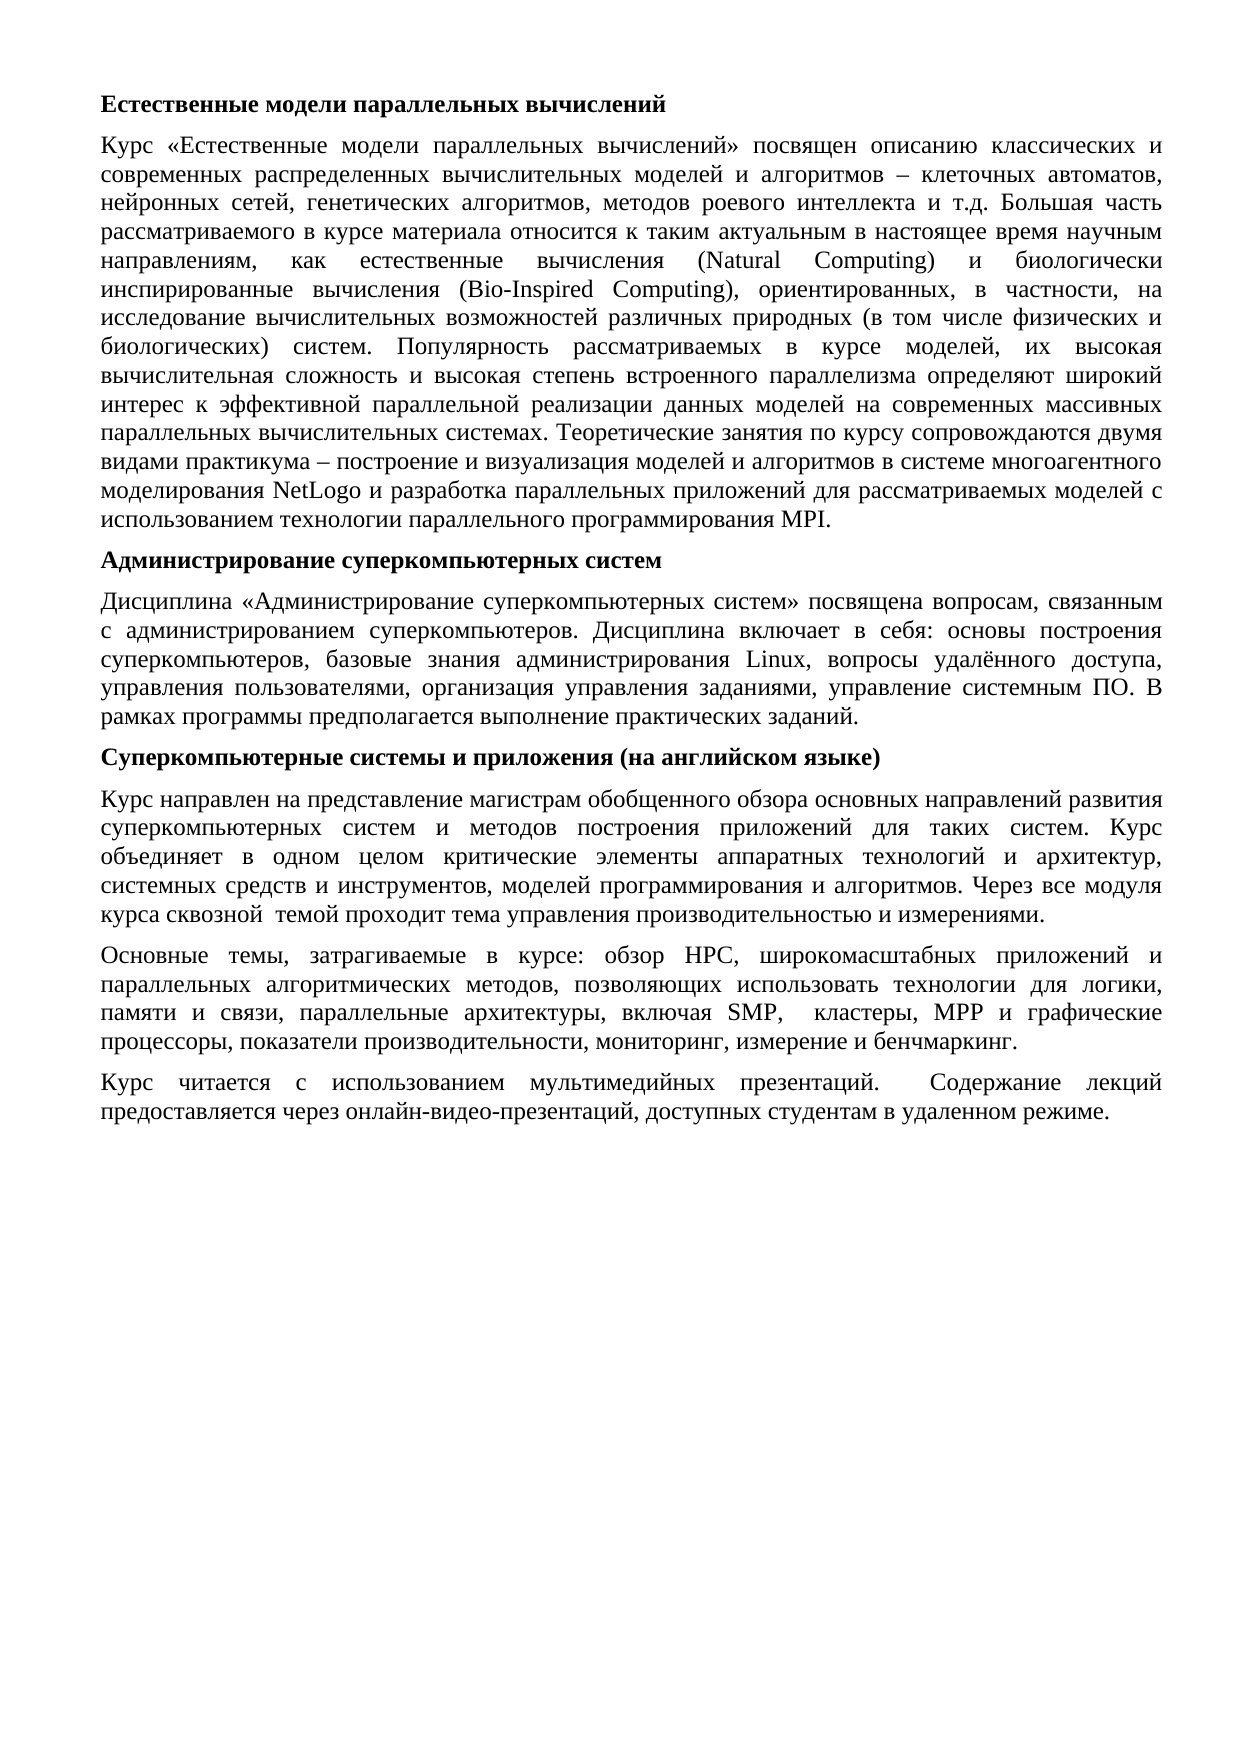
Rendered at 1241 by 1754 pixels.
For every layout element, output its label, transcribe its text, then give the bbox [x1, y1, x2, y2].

text Курс направлен на представление магистрам обобщенного обзора основных направлений развития суперкомпьютерных систем и методов построения приложений для таких систем. Курс объединяет в одном целом критические элементы аппаратных технологий и архитектур, системных средств и инструментов, моделей программирования и алгоритмов. Через все модуля курса сквозной темой проходит тема управления производительностью и измерениями. [100, 784, 1163, 927]
text Администрирование суперкомпьютерных систем [100, 545, 1163, 574]
text Суперкомпьютерные системы и приложения (на английском языке) [100, 742, 1163, 771]
text Курс «Естественные модели параллельных вычислений» посвящен описанию классических и современных распределенных вычислительных моделей и алгоритмов – клеточных автоматов, нейронных сетей, генетических алгоритмов, методов роевого интеллекта и т.д. Большая часть рассматриваемого в курсе материала относится к таким актуальным в настоящее время научным направлениям, как естественные вычисления (Natural Computing) и биологически инспирированные вычисления (Bio-Inspired Computing), ориентированных, в частности, на исследование вычислительных возможностей различных природных (в том числе физических и биологических) систем. Популярность рассматриваемых в курсе моделей, их высокая вычислительная сложность и высокая степень встроенного параллелизма определяют широкий интерес к эффективной параллельной реализации данных моделей на современных массивных параллельных вычислительных системах. Теоретические занятия по курсу сопровождаются двумя видами практикума – построение и визуализация моделей и алгоритмов в системе многоагентного моделирования NetLogo и разработка параллельных приложений для рассматриваемых моделей с использованием технологии параллельного программирования MPI. [100, 130, 1163, 532]
text Курс читается с использованием мультимедийных презентаций. Содержание лекций предоставляется через онлайн-видео-презентаций, доступных студентам в удаленном режиме. [100, 1067, 1163, 1125]
text Основные темы, затрагиваемые в курсе: обзор HPC, широкомасштабных приложений и параллельных алгоритмических методов, позволяющих использовать технологии для логики, памяти и связи, параллельные архитектуры, включая SMP, кластеры, MPP и графические процессоры, показатели производительности, мониторинг, измерение и бенчмаркинг. [100, 940, 1163, 1055]
text Естественные модели параллельных вычислений [100, 89, 1163, 117]
text Дисциплина «Администрирование суперкомпьютерных систем» посвящена вопросам, связанным с администрированием суперкомпьютеров. Дисциплина включает в себя: основы построения суперкомпьютеров, базовые знания администрирования Linux, вопросы удалённого доступа, управления пользователями, организация управления заданиями, управление системным ПО. В рамках программы предполагается выполнение практических заданий. [100, 586, 1163, 730]
